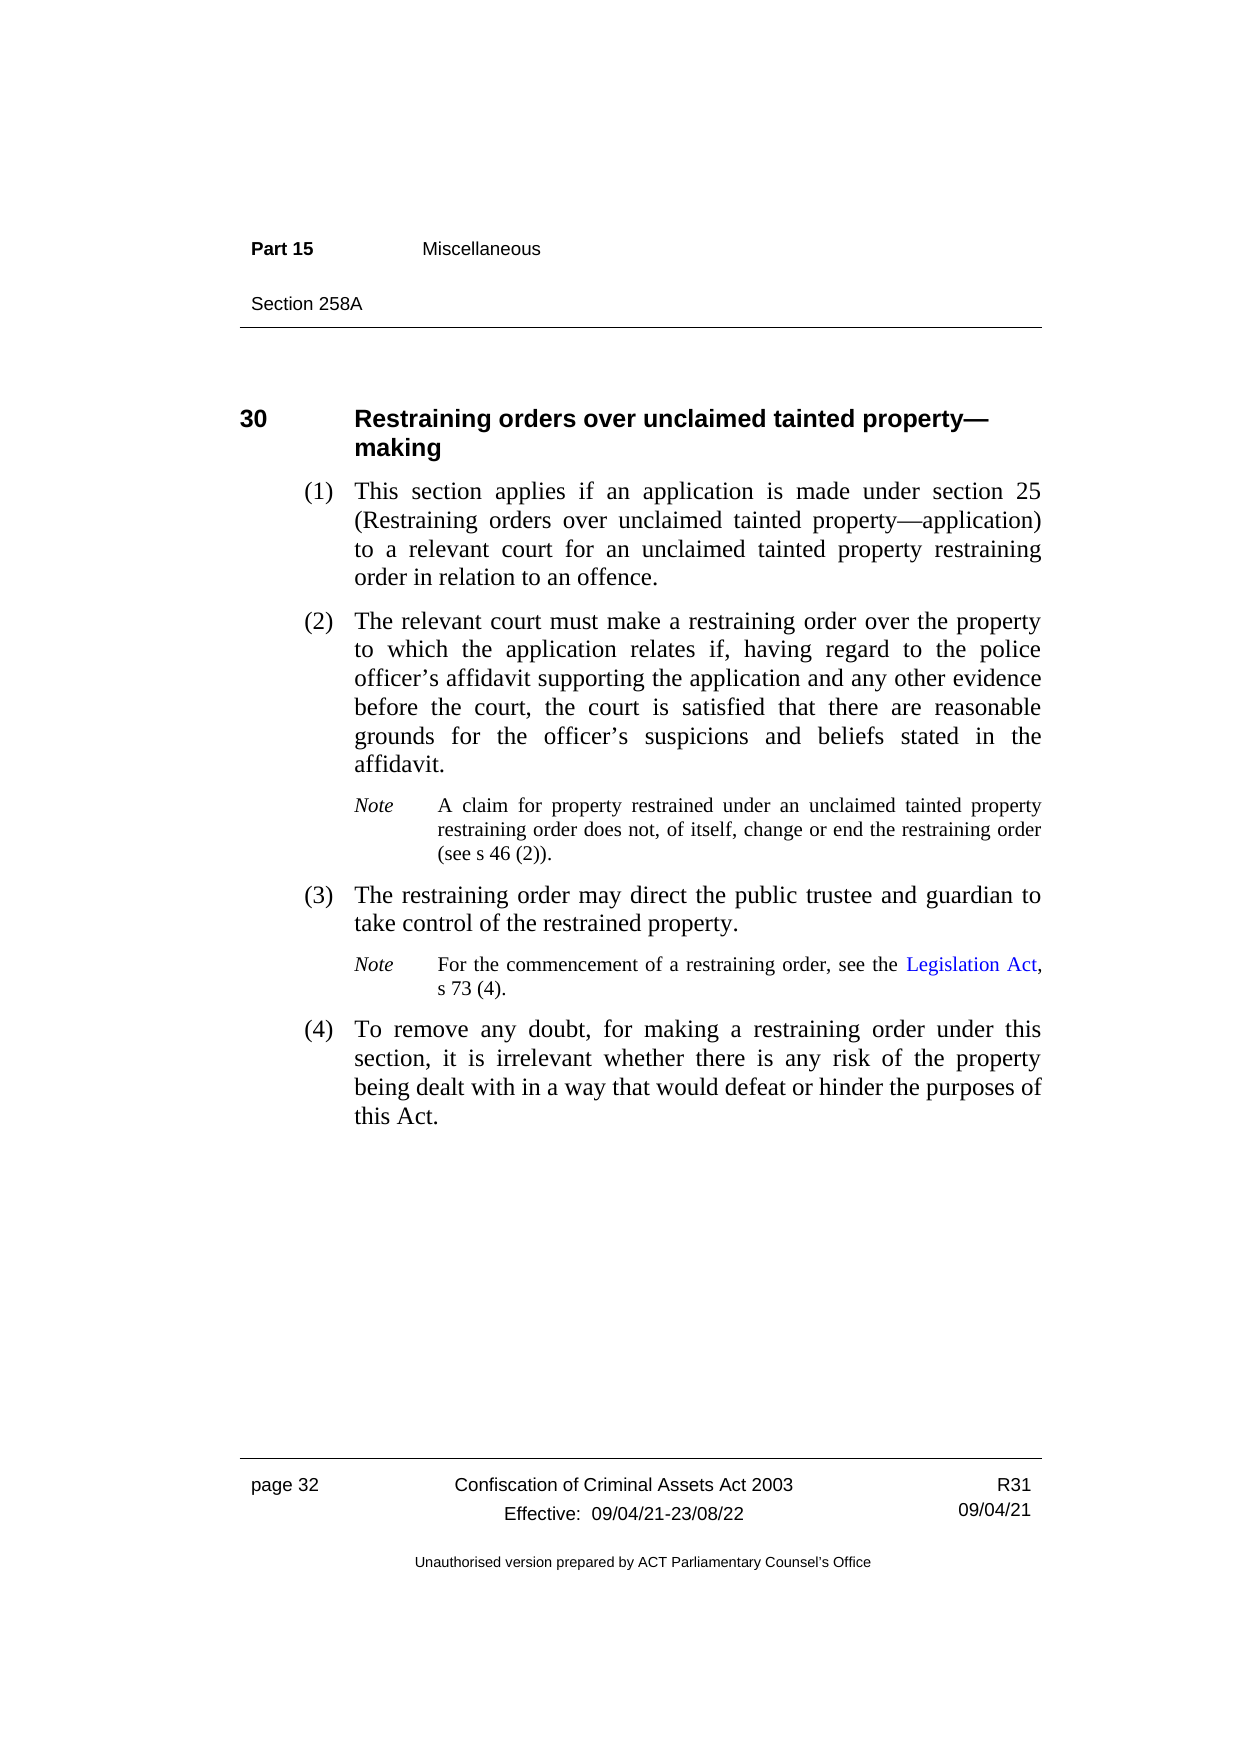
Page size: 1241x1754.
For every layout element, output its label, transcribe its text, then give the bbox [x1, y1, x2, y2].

text Note For the commencement of a restraining order, see the Legislation Act, s 73 (4). [354, 952, 1042, 1000]
text (2) The relevant court must make a restraining order over the property to which the application relates if, having regard to the police officer’s affidavit supporting the application and any other evidence before the court, the court is satisfied that there are reasonable grounds for the officer’s suspicions and beliefs stated in the affidavit. [239, 606, 1042, 778]
text Note A claim for property restrained under an unclaimed tainted property restraining order does not, of itself, change or end the restraining order (see s 46 (2)). [354, 793, 1042, 865]
text 30 Restraining orders over unclaimed tainted property—making [239, 404, 1042, 462]
text (3) The restraining order may direct the public trustee and guardian to take control of the restrained property. [239, 880, 1042, 937]
text (4) To remove any doubt, for making a restraining order under this section, it is irrelevant whether there is any risk of the property being dealt with in a way that would defeat or hinder the purposes of this Act. [239, 1014, 1042, 1129]
text (1) This section applies if an application is made under section 25 (Restraining orders over unclaimed tainted property—application) to a relevant court for an unclaimed tainted property restraining order in relation to an offence. [239, 476, 1042, 591]
